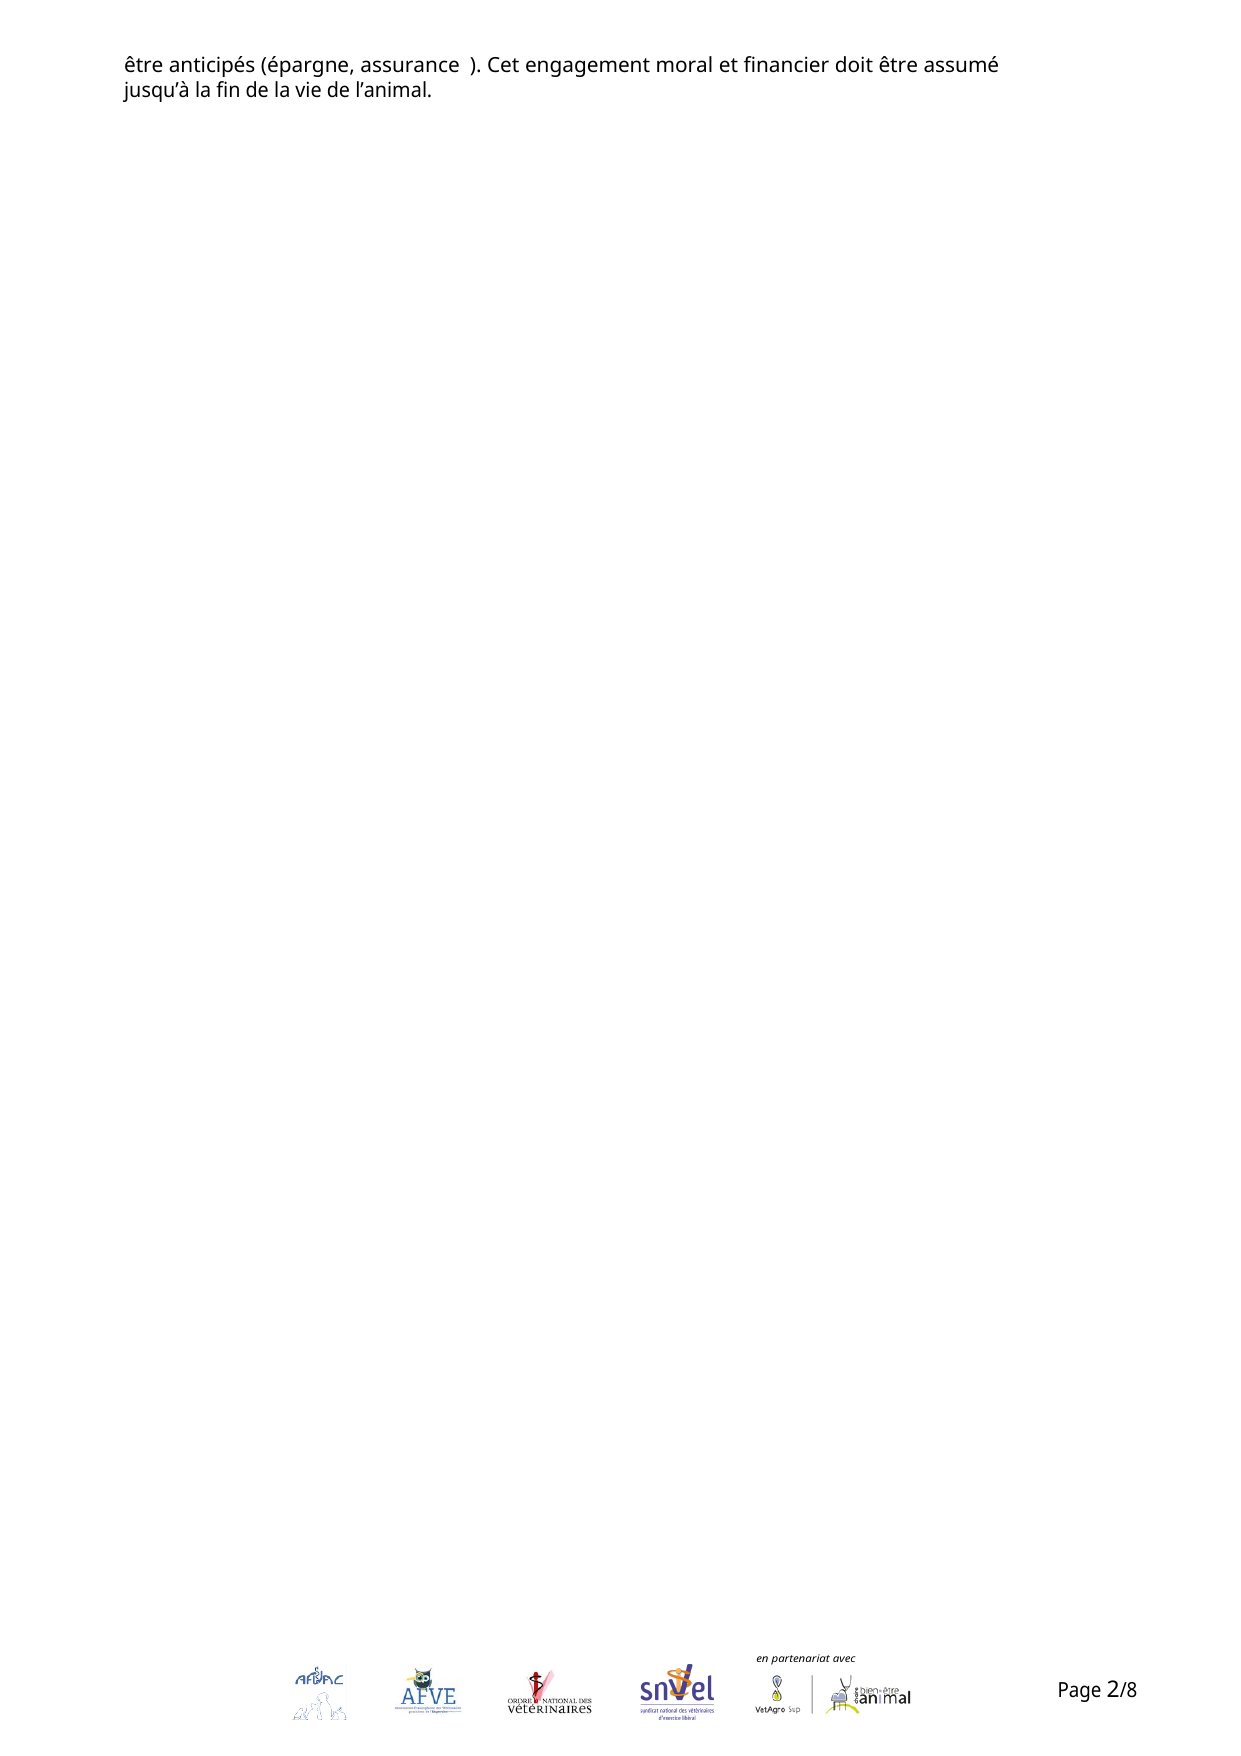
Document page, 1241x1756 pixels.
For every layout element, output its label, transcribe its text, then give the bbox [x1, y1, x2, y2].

picture [640, 1664, 714, 1720]
picture [292, 1665, 347, 1720]
picture [750, 1668, 918, 1720]
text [124, 50, 1145, 78]
text jusqu’à la fin de la vie de l’animal. [124, 78, 1182, 103]
picture [506, 1668, 593, 1715]
picture [390, 1664, 464, 1715]
